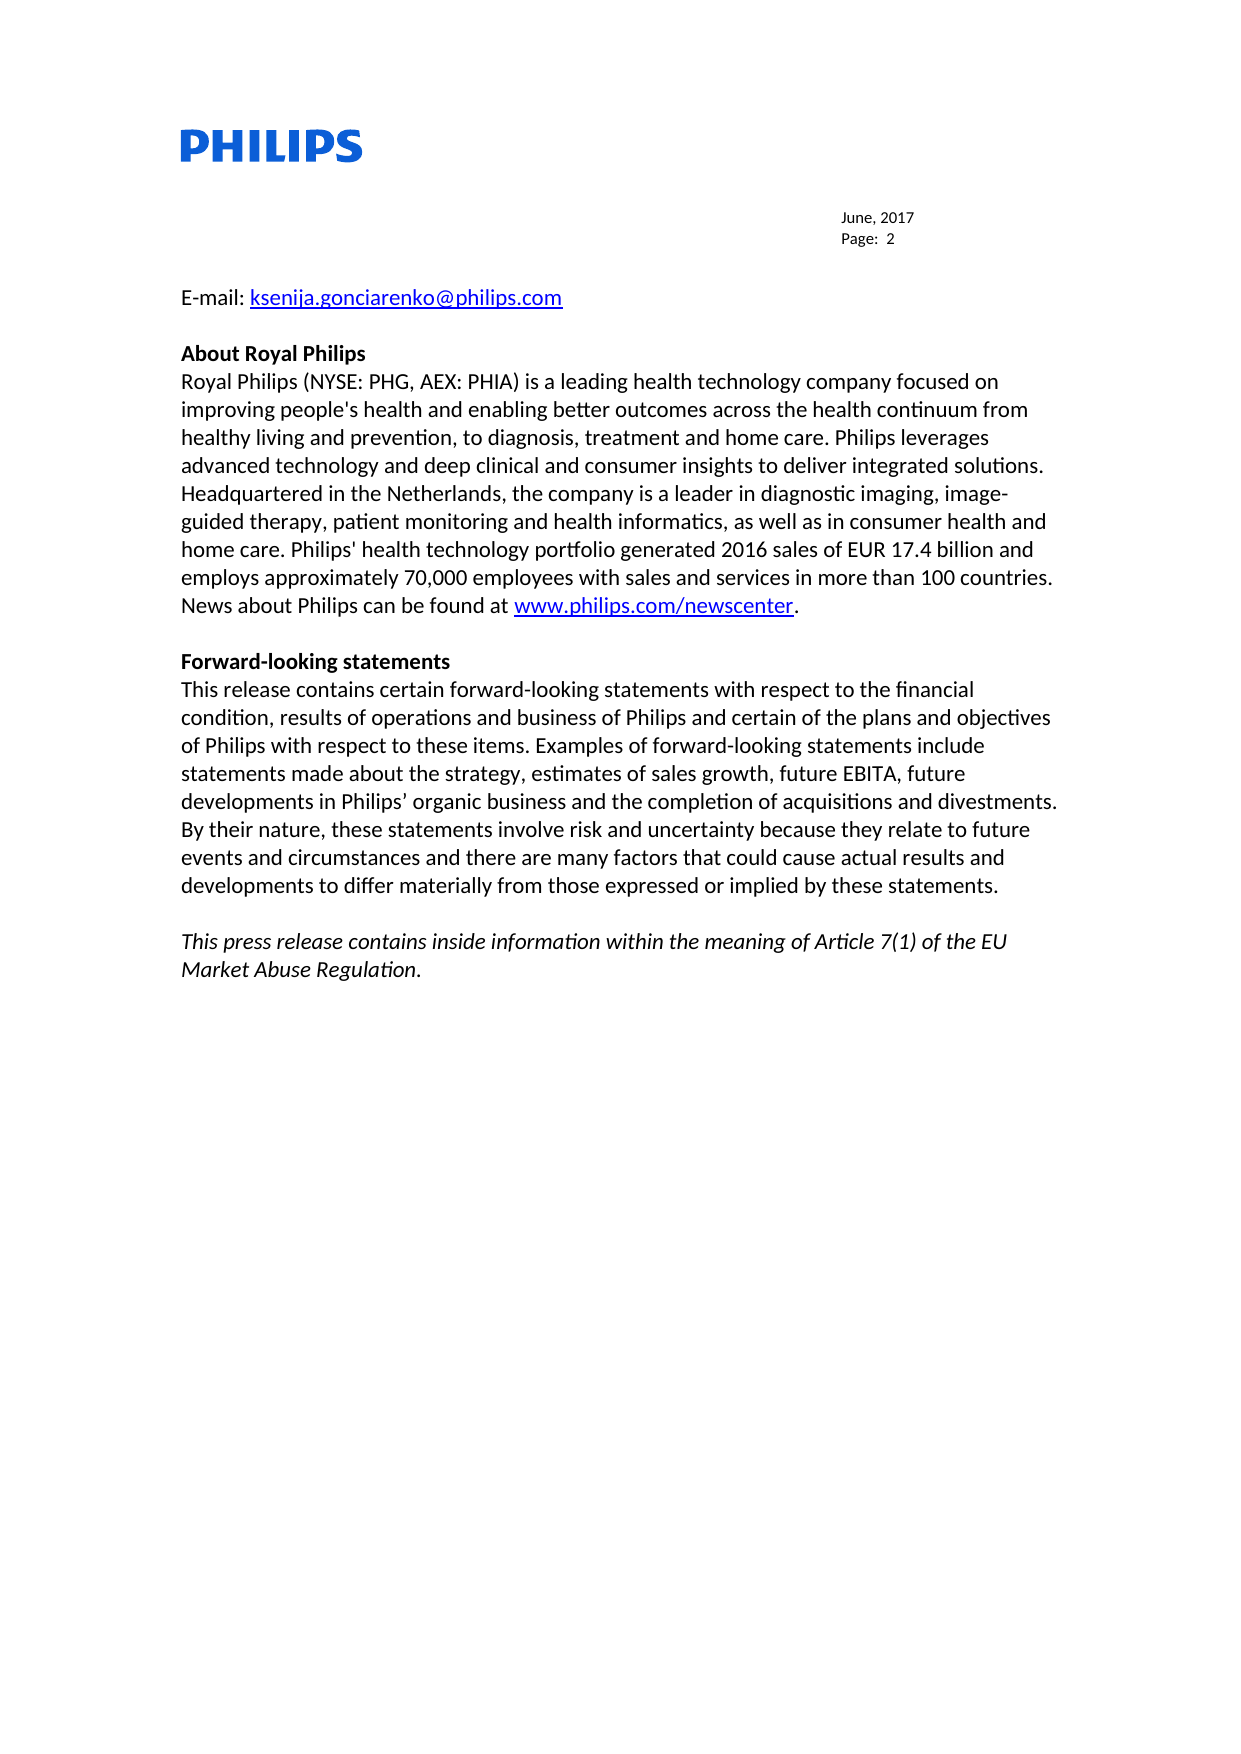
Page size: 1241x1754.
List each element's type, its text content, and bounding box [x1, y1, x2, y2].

text Royal Philips (NYSE: PHG, AEX: PHIA) is a leading health technology company focused on improving people's health and enabling better outcomes across the health continuum from healthy living and prevention, to diagnosis, treatment and home care. Philips leverages advanced technology and deep clinical and consumer insights to deliver integrated solutions. Headquartered in the Netherlands, the company is a leader in diagnostic imaging, image-guided therapy, patient monitoring and health informatics, as well as in consumer health and home care. Philips' health technology portfolio generated 2016 sales of EUR 17.4 billion and employs approximately 70,000 employees with sales and services in more than 100 countries. News about Philips can be found at www.philips.com/newscenter. [181, 367, 1059, 619]
text E-mail: ksenija.gonciarenko@philips.com [181, 283, 1059, 311]
text Forward-looking statements [181, 647, 1059, 675]
text This press release contains inside information within the meaning of Article 7(1) of the EU Market Abuse Regulation. [181, 927, 1059, 983]
text About Royal Philips [181, 339, 1059, 367]
text This release contains certain forward-looking statements with respect to the financial condition, results of operations and business of Philips and certain of the plans and objectives of Philips with respect to these items. Examples of forward-looking statements include statements made about the strategy, estimates of sales growth, future EBITA, future developments in Philips’ organic business and the completion of acquisitions and divestments. By their nature, these statements involve risk and uncertainty because they relate to future events and circumstances and there are many factors that could cause actual results and developments to differ materially from those expressed or implied by these statements. [181, 675, 1059, 899]
